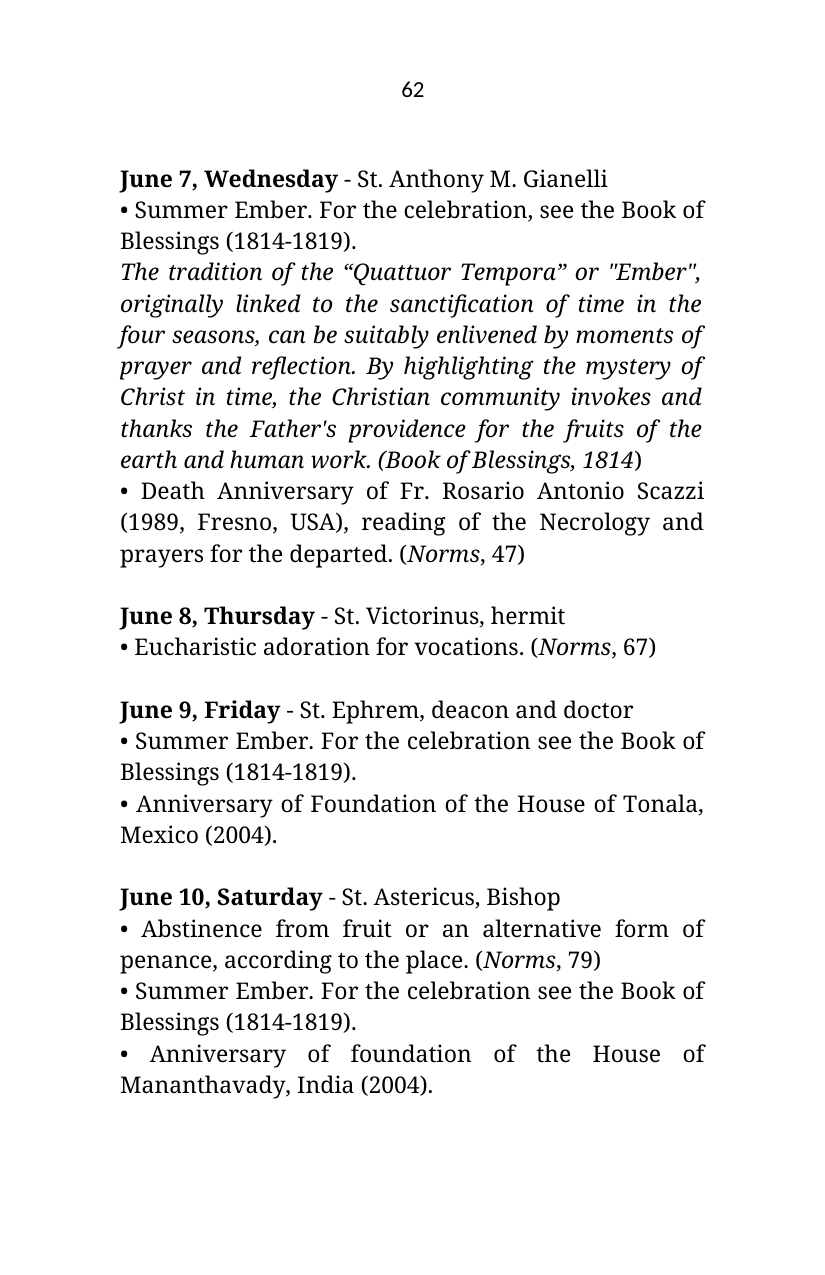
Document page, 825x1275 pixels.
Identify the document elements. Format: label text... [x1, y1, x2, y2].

text • Anniversary of Foundation of the House of Tonala, Mexico (2004). [120, 787, 705, 850]
text • Anniversary of foundation of the House of Mananthavady, India (2004). [120, 1037, 705, 1100]
text June 9, Friday - St. Ephrem, deacon and doctor [120, 694, 705, 725]
text June 8, Thursday - St. Victorinus, hermit [120, 600, 705, 631]
text • Summer Ember. For the celebration see the Book of Blessings (1814-1819). [120, 975, 705, 1037]
text • Abstinence from fruit or an alternative form of penance, according to the place. (Norms, 79) [120, 912, 705, 975]
text • Death Anniversary of Fr. Rosario Antonio Scazzi (1989, Fresno, USA), reading of the Necrology and prayers for the departed. (Norms, 47) [120, 475, 705, 569]
text June 7, Wednesday - St. Anthony M. Gianelli [120, 162, 705, 194]
text • Summer Ember. For the celebration see the Book of Blessings (1814-1819). [120, 725, 705, 787]
text June 10, Saturday - St. Astericus, Bishop [120, 881, 705, 912]
text • Eucharistic adoration for vocations. (Norms, 67) [120, 631, 705, 662]
text The tradition of the “Quattuor Tempora” or "Ember", originally linked to the sanctification of time in the four seasons, can be suitably enlivened by moments of prayer and reflection. By highlighting the mystery of Christ in time, the Christian community invokes and thanks the Father's providence for the fruits of the earth and human work. (Book of Blessings, 1814) [120, 256, 705, 475]
text • Summer Ember. For the celebration, see the Book of Blessings (1814-1819). [120, 194, 705, 256]
